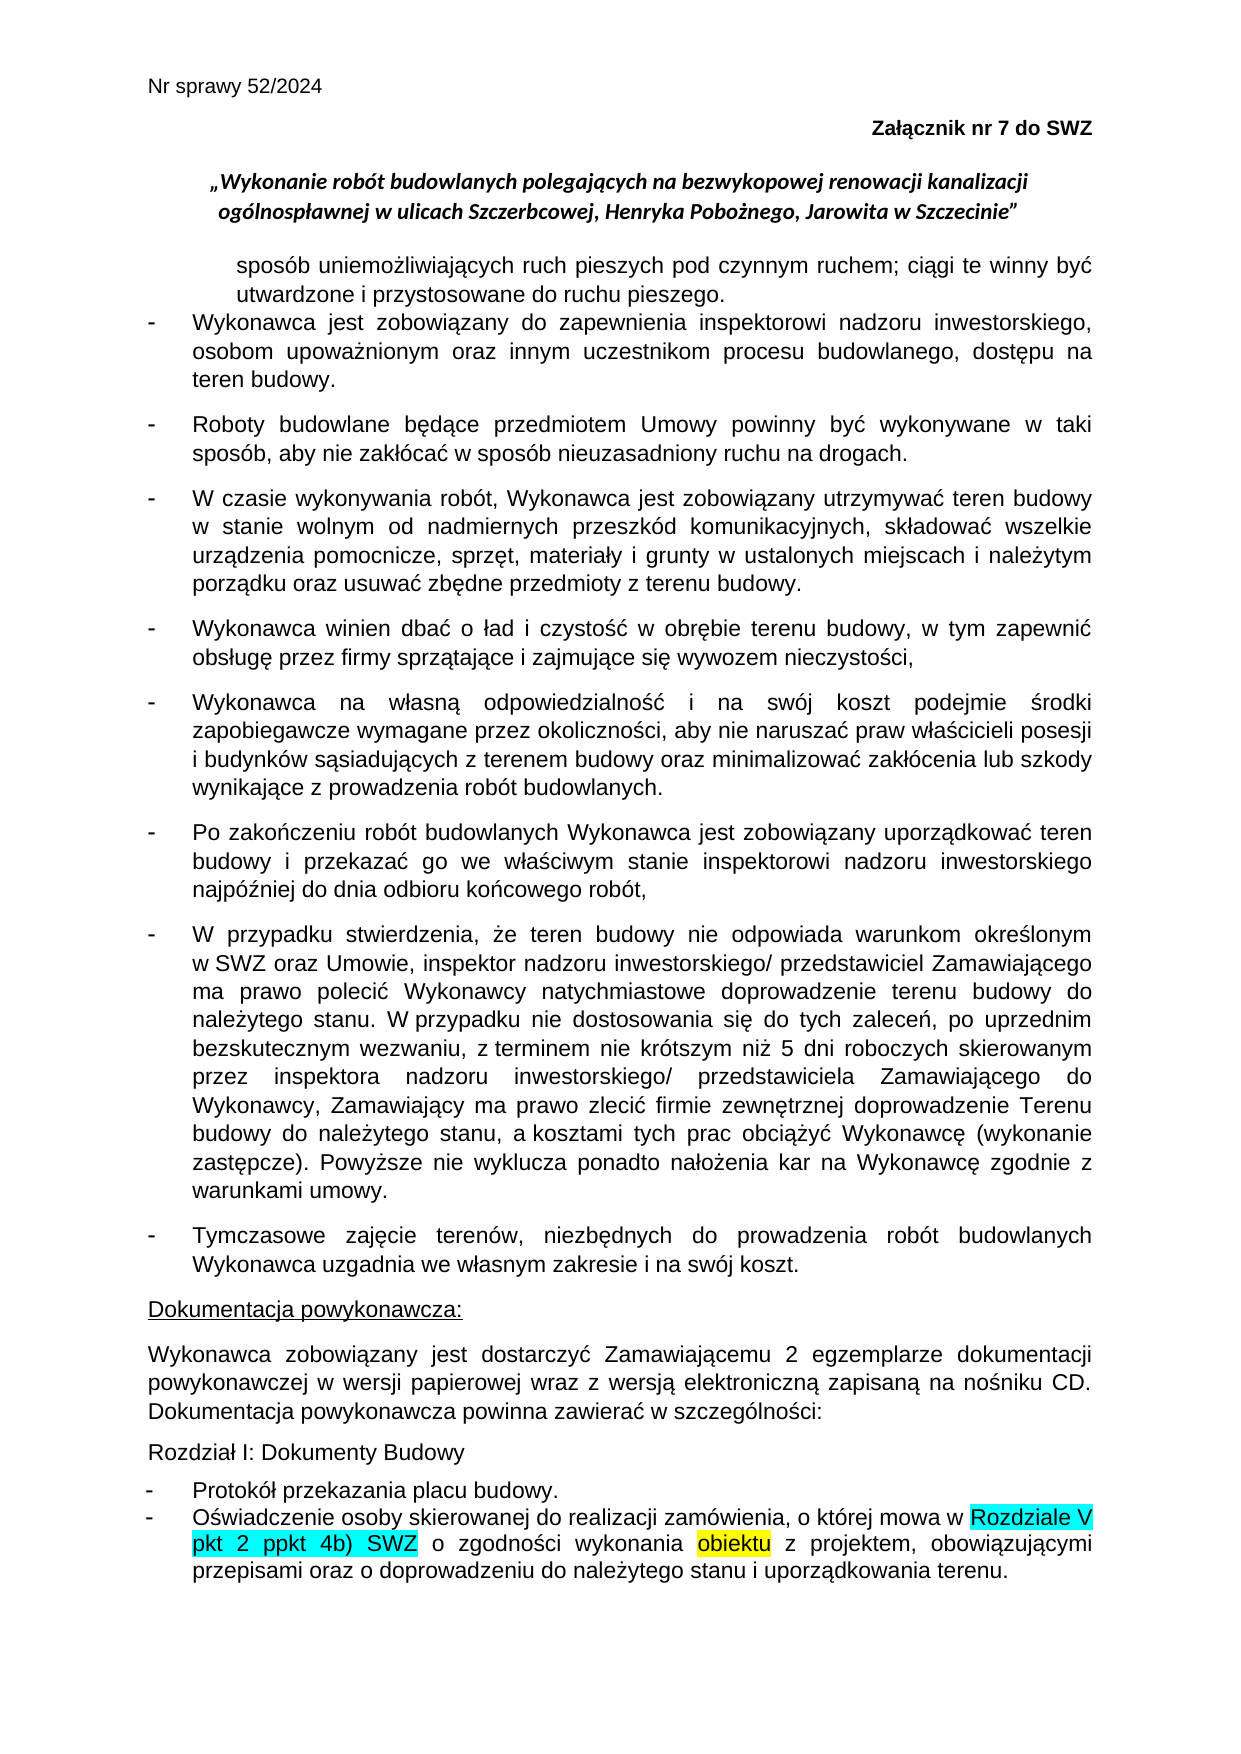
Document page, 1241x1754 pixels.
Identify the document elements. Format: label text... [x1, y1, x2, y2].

list Oświadczenie osoby skierowanej do realizacji zamówienia, o której mowa w Rozdziale V pkt 2 ppkt 4b) SWZ o zgodności wykonania obiektu z projektem, obowiązującymi przepisami oraz o doprowadzeniu do należytego stanu i uporządkowania terenu. [145, 1504, 1093, 1583]
list Wykonawca na własną odpowiedzialność i na swój koszt podejmie środki zapobiegawcze wymagane przez okoliczności, aby nie naruszać praw właścicieli posesji i budynków sąsiadujących z terenem budowy oraz minimalizować zakłócenia lub szkody wynikające z prowadzenia robót budowlanych. [148, 689, 1093, 800]
list W przypadku stwierdzenia, że teren budowy nie odpowiada warunkom określonym w SWZ oraz Umowie, inspektor nadzoru inwestorskiego/ przedstawiciel Zamawiającego ma prawo polecić Wykonawcy natychmiastowe doprowadzenie terenu budowy do należytego stanu. W przypadku nie dostosowania się do tych zaleceń, po uprzednim bezskutecznym wezwaniu, z terminem nie krótszym niż 5 dni roboczych skierowanym przez inspektora nadzoru inwestorskiego/ przedstawiciela Zamawiającego do Wykonawcy, Zamawiający ma prawo zlecić firmie zewnętrznej doprowadzenie Terenu budowy do należytego stanu, a kosztami tych prac obciążyć Wykonawcę (wykonanie zastępcze). Powyższe nie wyklucza ponadto nałożenia kar na Wykonawcę zgodnie z warunkami umowy. [148, 921, 1093, 1203]
list Wykonawca jest zobowiązany do zapewnienia inspektorowi nadzoru inwestorskiego, osobom upoważnionym oraz innym uczestnikom procesu budowlanego, dostępu na teren budowy. [148, 309, 1093, 392]
list W czasie wykonywania robót, Wykonawca jest zobowiązany utrzymywać teren budowy w stanie wolnym od nadmiernych przeszkód komunikacyjnych, składować wszelkie urządzenia pomocnicze, sprzęt, materiały i grunty w ustalonych miejscach i należytym porządku oraz usuwać zbędne przedmioty z terenu budowy. [148, 485, 1093, 596]
text Dokumentacja powykonawcza: [148, 1296, 1093, 1322]
list Tymczasowe zajęcie terenów, niezbędnych do prowadzenia robót budowlanych Wykonawca uzgadnia we własnym zakresie i na swój koszt. [148, 1222, 1093, 1277]
text Rozdział I: Dokumenty Budowy [148, 1439, 1093, 1465]
list Roboty budowlane będące przedmiotem Umowy powinny być wykonywane w taki sposób, aby nie zakłócać w sposób nieuzasadniony ruchu na drogach. [148, 411, 1093, 466]
text Wykonawca zobowiązany jest dostarczyć Zamawiającemu 2 egzemplarze dokumentacji powykonawczej w wersji papierowej wraz z wersją elektroniczną zapisaną na nośniku CD. Dokumentacja powykonawcza powinna zawierać w szczególności: [148, 1341, 1093, 1424]
list Protokół przekazania placu budowy. [145, 1477, 1093, 1504]
list Po zakończeniu robót budowlanych Wykonawca jest zobowiązany uporządkować teren budowy i przekazać go we właściwym stanie inspektorowi nadzoru inwestorskiego najpóźniej do dnia odbioru końcowego robót, [148, 819, 1093, 902]
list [192, 252, 1093, 307]
list Wykonawca winien dbać o ład i czystość w obrębie terenu budowy, w tym zapewnić obsługę przez firmy sprzątające i zajmujące się wywozem nieczystości, [148, 615, 1093, 670]
